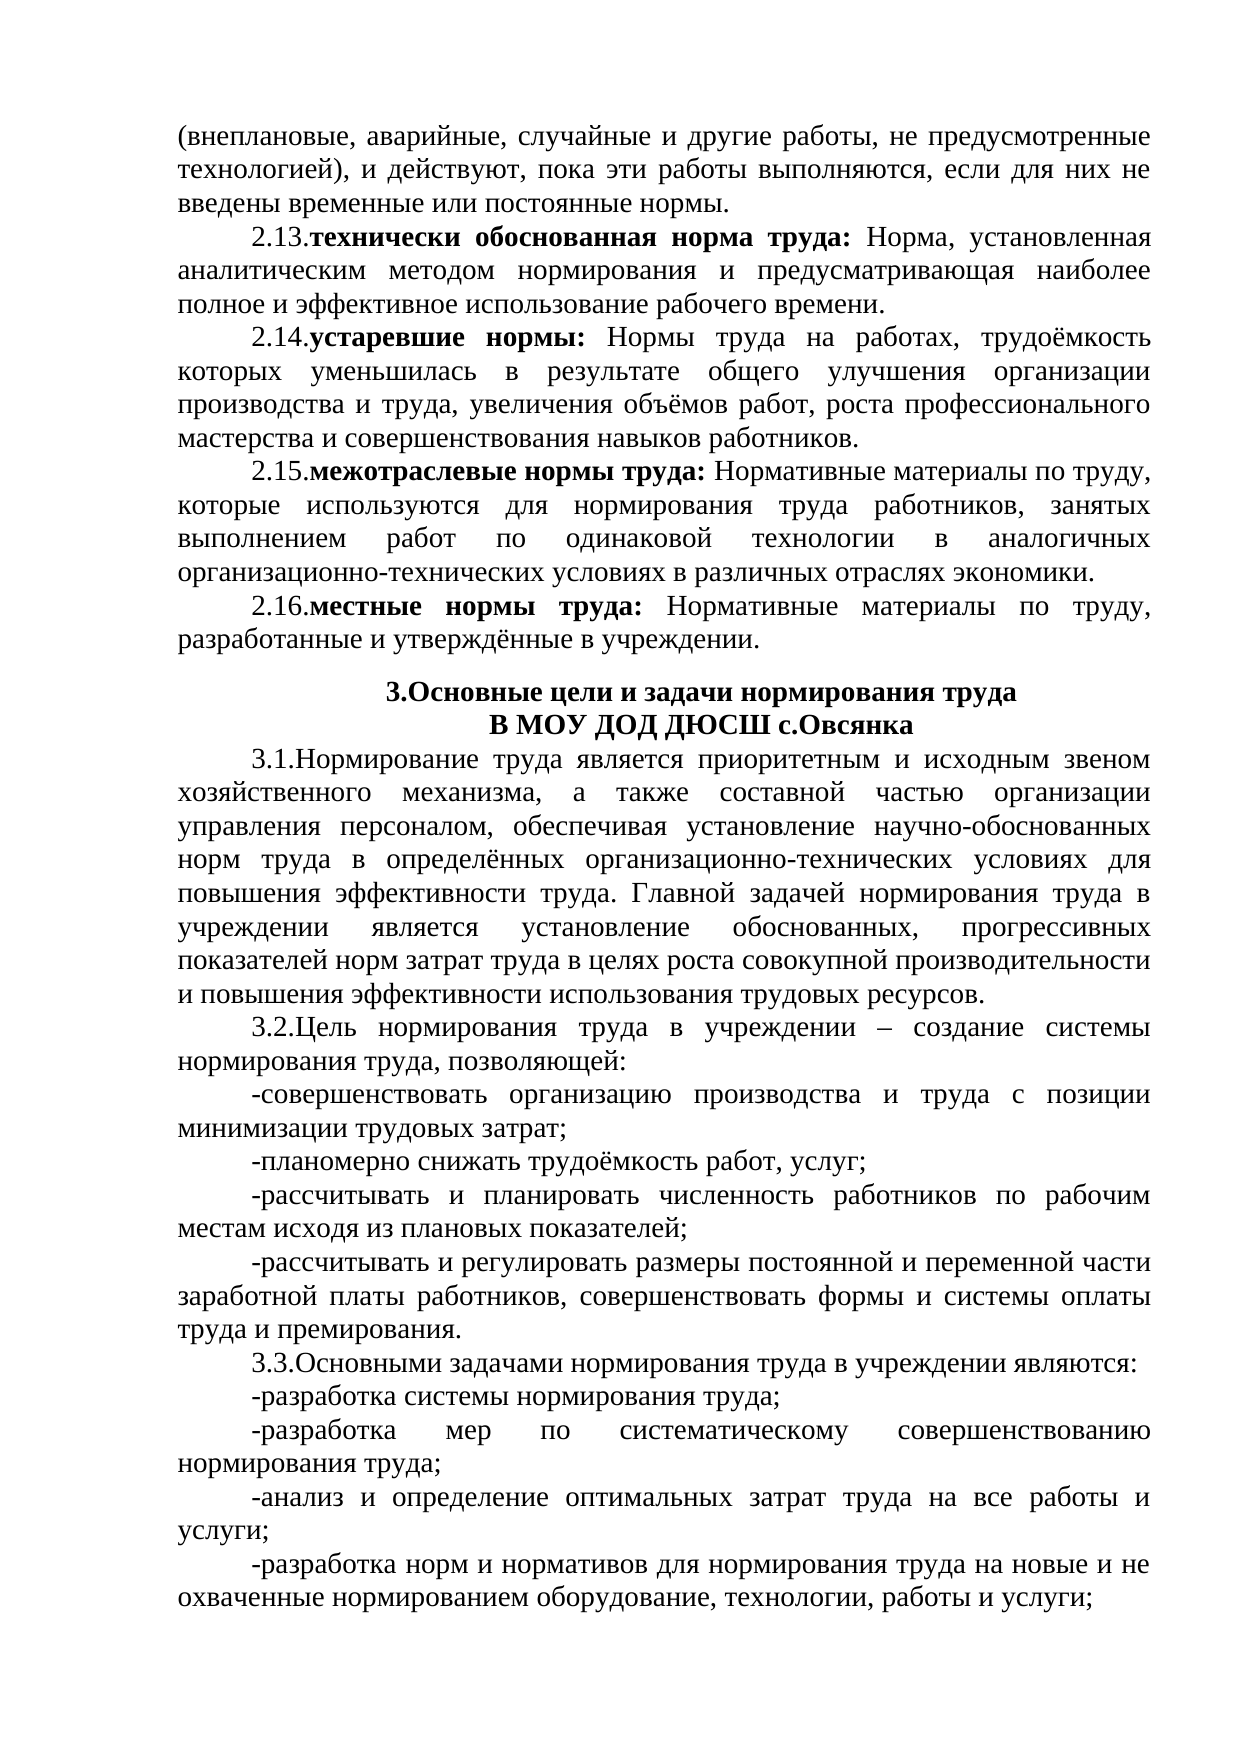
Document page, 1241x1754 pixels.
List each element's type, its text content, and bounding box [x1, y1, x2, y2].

text -совершенствовать организацию производства и труда с позиции минимизации трудовых затрат; [177, 1076, 1152, 1143]
text 2.13.технически обоснованная норма труда: Норма, установленная аналитическим методом нормирования и предусматривающая наиболее полное и эффективное использование рабочего времени. [177, 219, 1152, 319]
text 3.1.Нормирование труда является приоритетным и исходным звеном хозяйственного механизма, а также составной частью организации управления персоналом, обеспечивая установление научно-обоснованных норм труда в определённых организационно-технических условиях для повышения эффективности труда. Главной задачей нормирования труда в учреждении является установление обоснованных, прогрессивных показателей норм затрат труда в целях роста совокупной производительности и повышения эффективности использования трудовых ресурсов. [177, 741, 1152, 1009]
text 3.2.Цель нормирования труда в учреждении – создание системы нормирования труда, позволяющей: [177, 1009, 1152, 1076]
text В МОУ ДОД ДЮСШ с.Овсянка [177, 707, 1152, 741]
text -разработка системы нормирования труда; [177, 1378, 1152, 1412]
text 3.3.Основными задачами нормирования труда в учреждении являются: [177, 1345, 1152, 1378]
text -разработка норм и нормативов для нормирования труда на новые и не охваченные нормированием оборудование, технологии, работы и услуги; [177, 1546, 1152, 1613]
text -разработка мер по систематическому совершенствованию нормирования труда; [177, 1412, 1152, 1479]
text -рассчитывать и регулировать размеры постоянной и переменной части заработной платы работников, совершенствовать формы и системы оплаты труда и премирования. [177, 1244, 1152, 1345]
text -планомерно снижать трудоёмкость работ, услуг; [177, 1143, 1152, 1177]
text 2.15.межотраслевые нормы труда: Нормативные материалы по труду, которые используются для нормирования труда работников, занятых выполнением работ по одинаковой технологии в аналогичных организационно-технических условиях в различных отраслях экономики. [177, 453, 1152, 588]
text 2.14.устаревшие нормы: Нормы труда на работах, трудоёмкость которых уменьшилась в результате общего улучшения организации производства и труда, увеличения объёмов работ, роста профессионального мастерства и совершенствования навыков работников. [177, 319, 1152, 453]
text -анализ и определение оптимальных затрат труда на все работы и услуги; [177, 1479, 1152, 1546]
text -рассчитывать и планировать численность работников по рабочим местам исходя из плановых показателей; [177, 1177, 1152, 1244]
text 3.Основные цели и задачи нормирования труда [177, 674, 1152, 707]
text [177, 118, 1152, 219]
text 2.16.местные нормы труда: Нормативные материалы по труду, разработанные и утверждённые в учреждении. [177, 588, 1152, 655]
